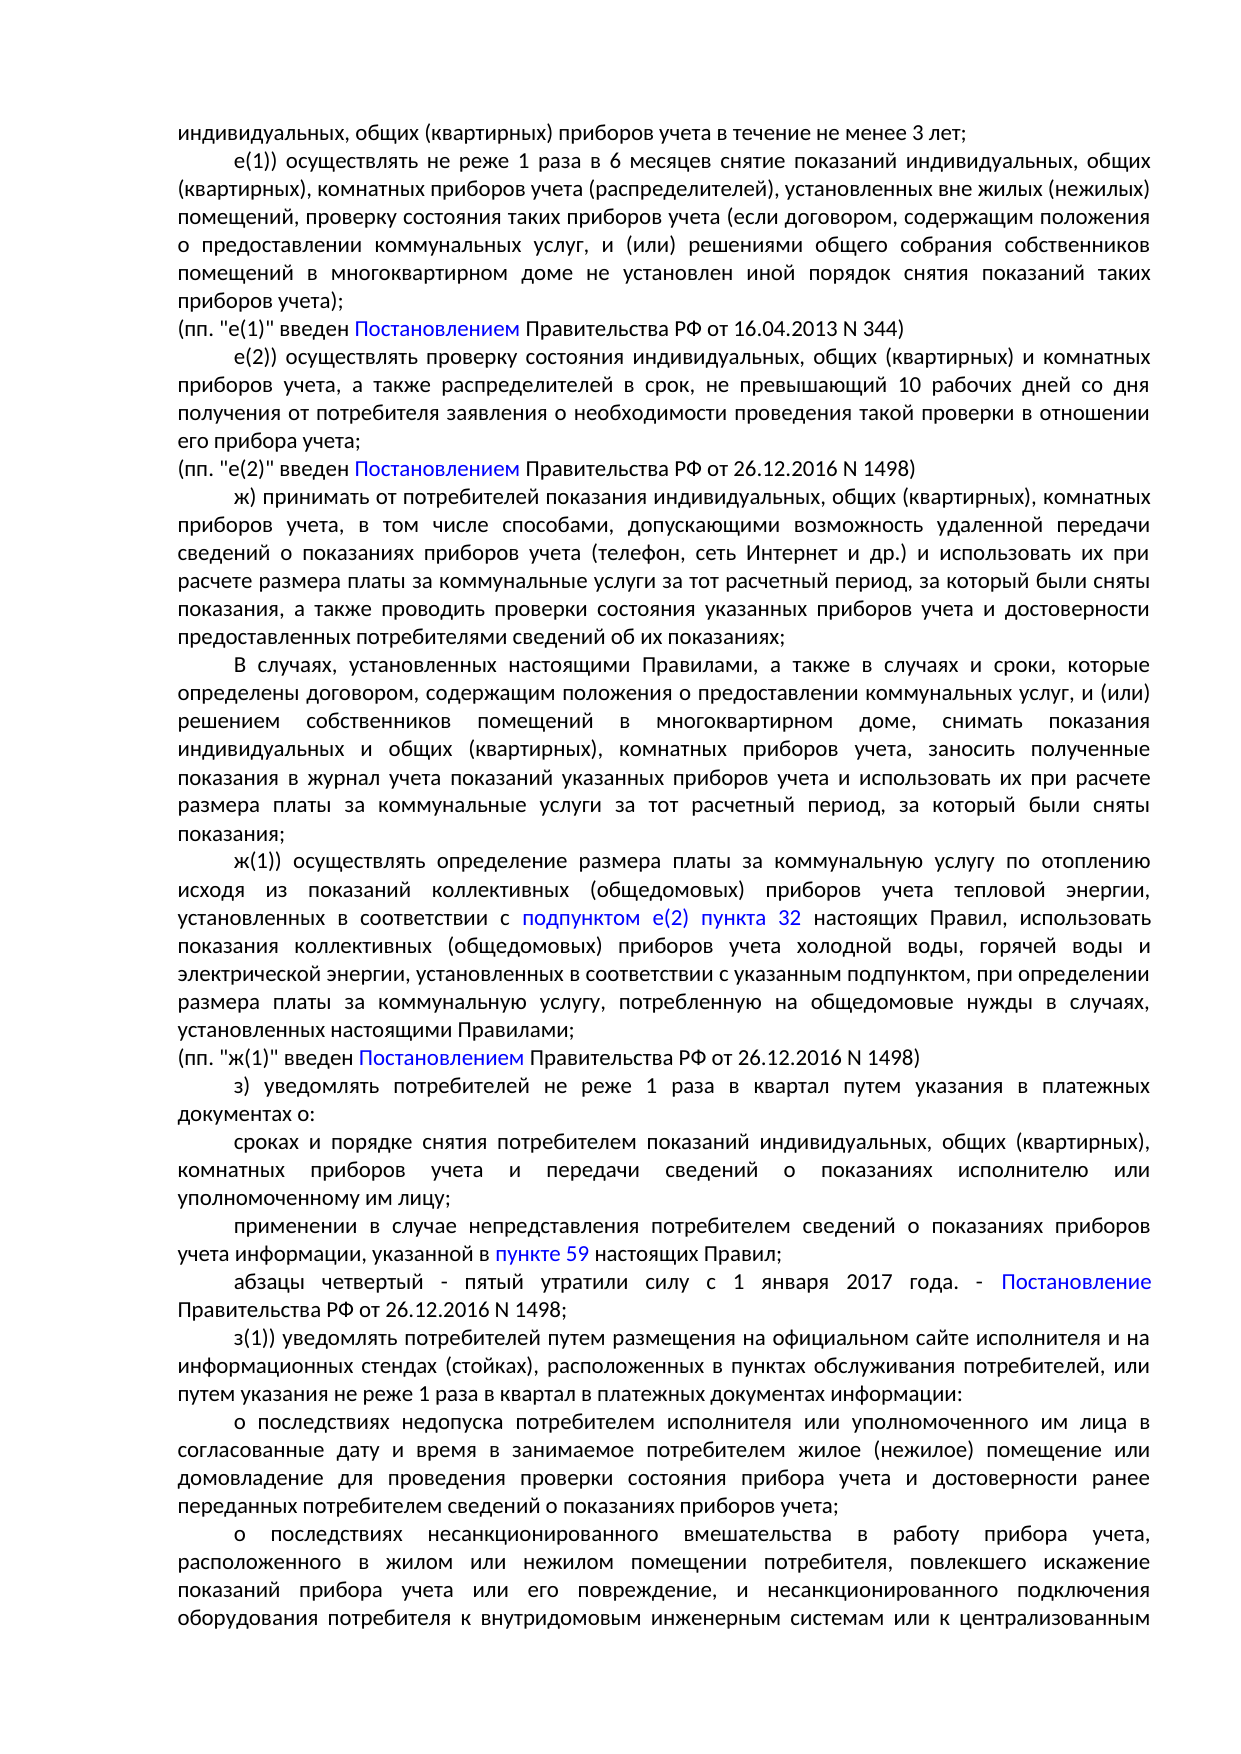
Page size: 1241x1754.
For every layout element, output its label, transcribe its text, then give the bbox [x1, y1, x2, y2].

text (пп. "е(2)" введен Постановлением Правительства РФ от 26.12.2016 N 1498) [177, 454, 1152, 482]
text е(1)) осуществлять не реже 1 раза в 6 месяцев снятие показаний индивидуальных, общих (квартирных), комнатных приборов учета (распределителей), установленных вне жилых (нежилых) помещений, проверку состояния таких приборов учета (если договором, содержащим положения о предоставлении коммунальных услуг, и (или) решениями общего собрания собственников помещений в многоквартирном доме не установлен иной порядок снятия показаний таких приборов учета); [177, 146, 1152, 314]
text В случаях, установленных настоящими Правилами, а также в случаях и сроки, которые определены договором, содержащим положения о предоставлении коммунальных услуг, и (или) решением собственников помещений в многоквартирном доме, снимать показания индивидуальных и общих (квартирных), комнатных приборов учета, заносить полученные показания в журнал учета показаний указанных приборов учета и использовать их при расчете размера платы за коммунальные услуги за тот расчетный период, за который были сняты показания; [177, 651, 1152, 847]
text з(1)) уведомлять потребителей путем размещения на официальном сайте исполнителя и на информационных стендах (стойках), расположенных в пунктах обслуживания потребителей, или путем указания не реже 1 раза в квартал в платежных документах информации: [177, 1323, 1152, 1407]
text з) уведомлять потребителей не реже 1 раза в квартал путем указания в платежных документах о: [177, 1071, 1152, 1127]
text е(2)) осуществлять проверку состояния индивидуальных, общих (квартирных) и комнатных приборов учета, а также распределителей в срок, не превышающий 10 рабочих дней со дня получения от потребителя заявления о необходимости проведения такой проверки в отношении его прибора учета; [177, 342, 1152, 454]
text ж(1)) осуществлять определение размера платы за коммунальную услугу по отоплению исходя из показаний коллективных (общедомовых) приборов учета тепловой энергии, установленных в соответствии с подпунктом е(2) пункта 32 настоящих Правил, использовать показания коллективных (общедомовых) приборов учета холодной воды, горячей воды и электрической энергии, установленных в соответствии с указанным подпунктом, при определении размера платы за коммунальную услугу, потребленную на общедомовые нужды в случаях, установленных настоящими Правилами; [177, 847, 1152, 1043]
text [177, 118, 1152, 146]
text абзацы четвертый - пятый утратили силу с 1 января 2017 года. - Постановление Правительства РФ от 26.12.2016 N 1498; [177, 1267, 1152, 1323]
text применении в случае непредставления потребителем сведений о показаниях приборов учета информации, указанной в пункте 59 настоящих Правил; [177, 1211, 1152, 1267]
text ж) принимать от потребителей показания индивидуальных, общих (квартирных), комнатных приборов учета, в том числе способами, допускающими возможность удаленной передачи сведений о показаниях приборов учета (телефон, сеть Интернет и др.) и использовать их при расчете размера платы за коммунальные услуги за тот расчетный период, за который были сняты показания, а также проводить проверки состояния указанных приборов учета и достоверности предоставленных потребителями сведений об их показаниях; [177, 482, 1152, 651]
text (пп. "ж(1)" введен Постановлением Правительства РФ от 26.12.2016 N 1498) [177, 1043, 1152, 1071]
text о последствиях недопуска потребителем исполнителя или уполномоченного им лица в согласованные дату и время в занимаемое потребителем жилое (нежилое) помещение или домовладение для проведения проверки состояния прибора учета и достоверности ранее переданных потребителем сведений о показаниях приборов учета; [177, 1407, 1152, 1519]
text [177, 1519, 1152, 1631]
text сроках и порядке снятия потребителем показаний индивидуальных, общих (квартирных), комнатных приборов учета и передачи сведений о показаниях исполнителю или уполномоченному им лицу; [177, 1127, 1152, 1211]
text (пп. "е(1)" введен Постановлением Правительства РФ от 16.04.2013 N 344) [177, 314, 1152, 342]
